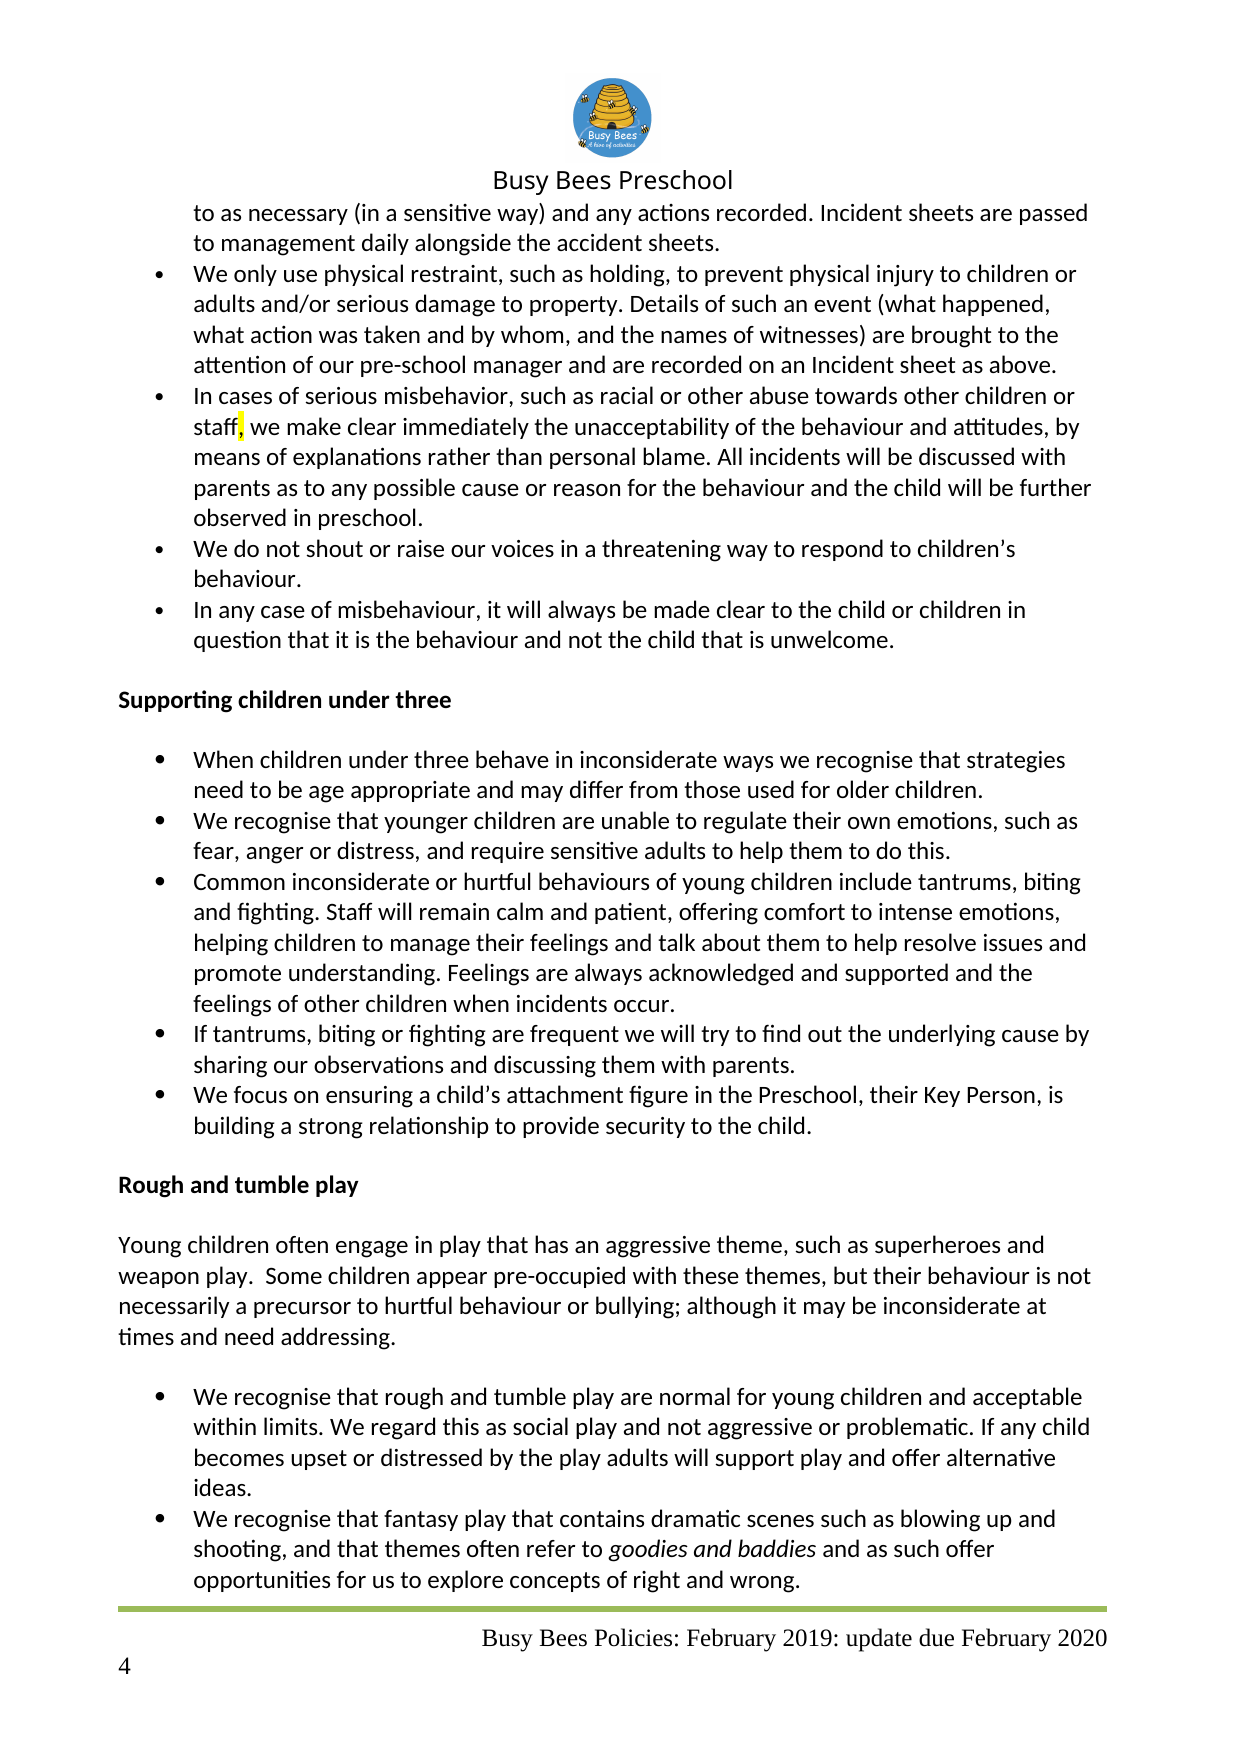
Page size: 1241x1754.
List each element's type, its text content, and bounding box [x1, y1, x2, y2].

list If tantrums, biting or fighting are frequent we will try to find out the underlying cause by sharing our observations and discussing them with parents. [156, 1106, 1107, 1167]
list In cases of serious misbehavior, such as racial or other abuse towards other children or staff, we make clear immediately the unacceptability of the behaviour and attitudes, by means of explanations rather than personal blame. All incidents will be discussed with parents as to any possible cause or reason for the behaviour and the child will be further observed in preschool. [156, 380, 1107, 533]
text Rough and tumble play [118, 1286, 1107, 1317]
list We do not shout or raise our voices in a threatening way to respond to children’s behaviour. [156, 533, 1107, 594]
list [156, 197, 1107, 258]
list In any case of misbehaviour, it will always be made clear to the child or children in question that it is the behaviour and not the child that is unwelcome. [156, 594, 1107, 655]
text Supporting children under three [118, 684, 1107, 714]
list We only use physical restraint, such as holding, to prevent physical injury to children or adults and/or serious damage to property. Details of such an event (what happened, what action was taken and by whom, and the names of witnesses) are brought to the attention of our pre-school manager and are recorded on an Incident sheet as above. [156, 258, 1107, 380]
text Young children often engage in play that has an aggressive theme, such as superheroes and weapon play. Some children appear pre-occupied with these themes, but their behaviour is not necessarily a precursor to hurtful behaviour or bullying; although it may be inconsiderate at times and need addressing. [118, 1346, 1107, 1468]
list We focus on ensuring a child’s attachment figure in the Preschool, their Key Person, is building a strong relationship to provide security to the child. [156, 1196, 1107, 1257]
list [156, 1497, 1107, 1558]
list When children under three behave in inconsiderate ways we recognise that strategies need to be age appropriate and may differ from those used for older children. [156, 744, 1107, 805]
list We recognise that younger children are unable to regulate their own emotions, such as fear, anger or distress, and require sensitive adults to help them to do this. [156, 834, 1107, 895]
list Common inconsiderate or hurtful behaviours of young children include tantrums, biting and fighting. Staff will remain calm and patient, offering comfort to intense emotions, helping children to manage their feelings and talk about them to help resolve issues and promote understanding. Feelings are always acknowledged and supported and the feelings of other children when incidents occur. [156, 924, 1107, 1077]
